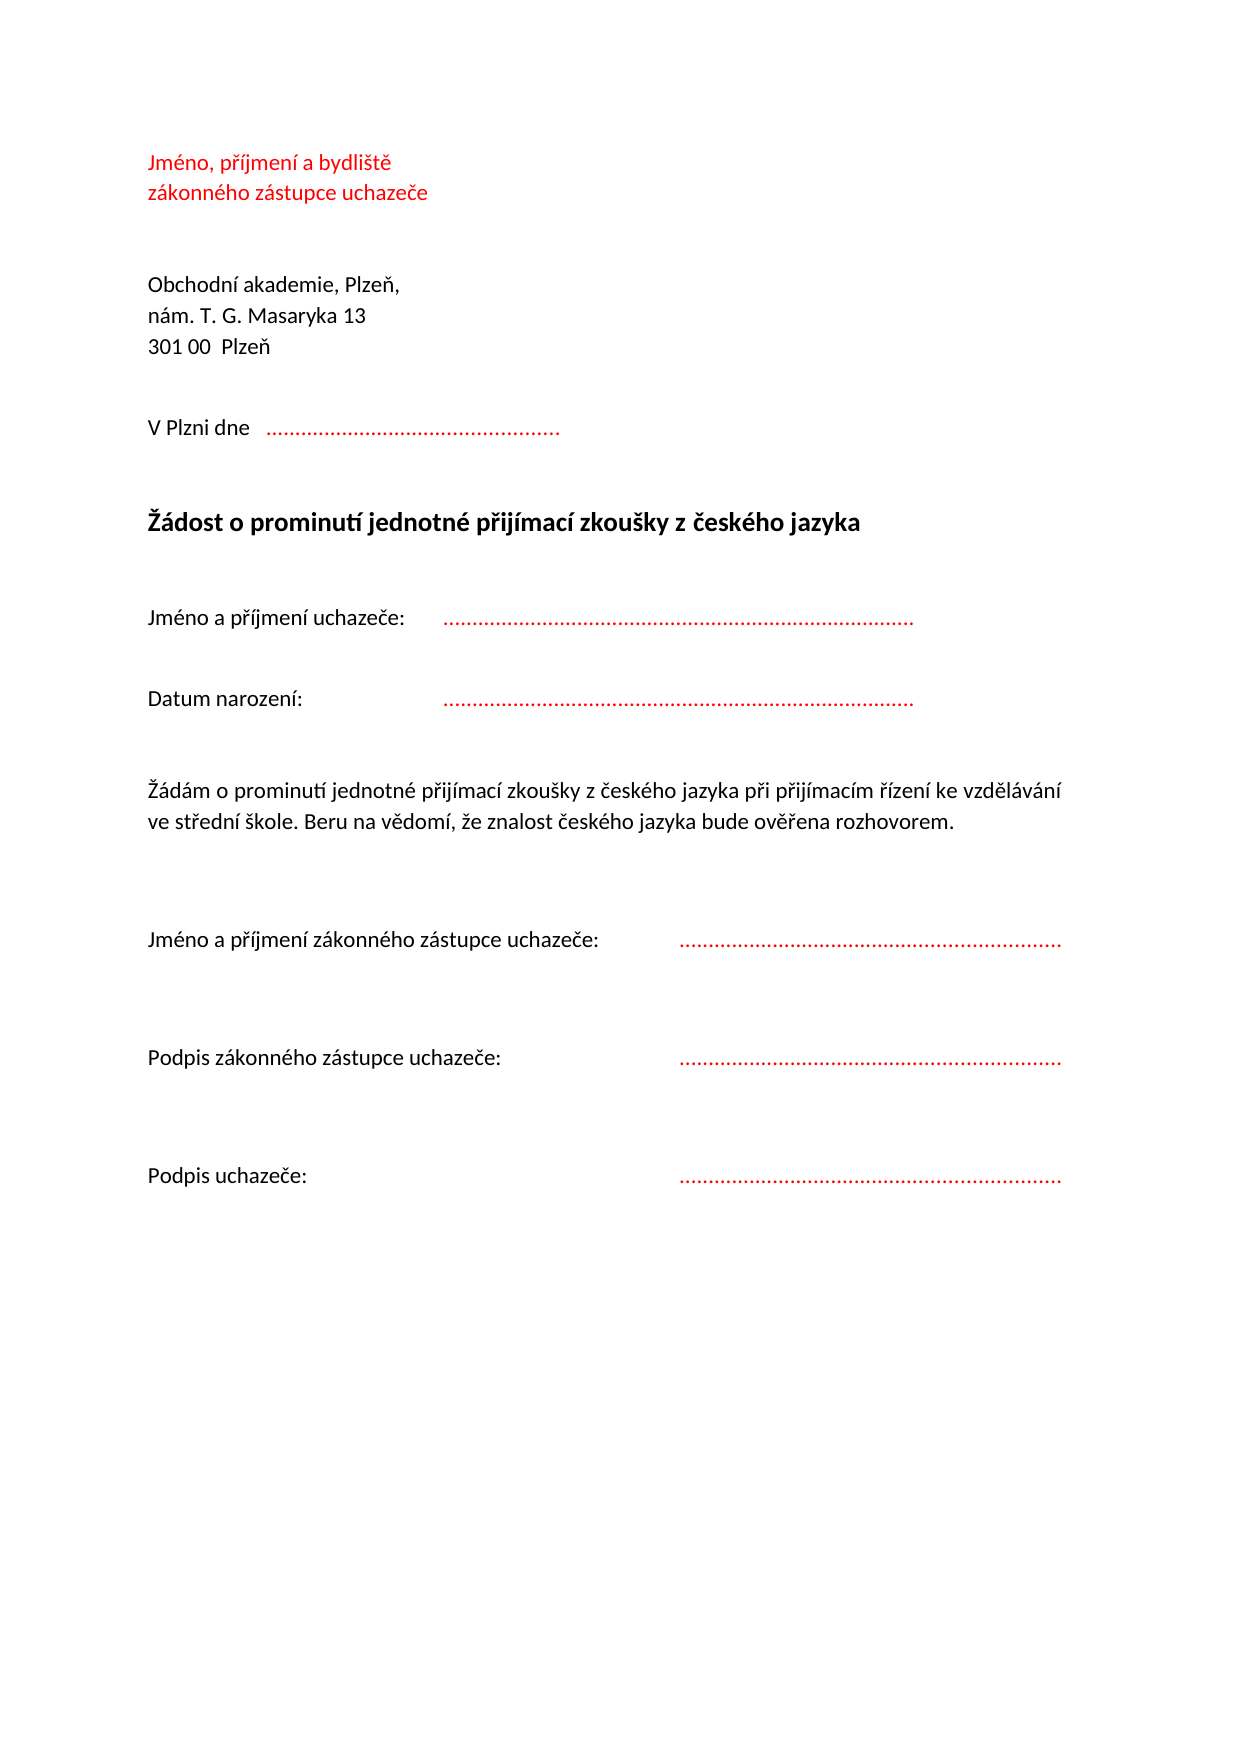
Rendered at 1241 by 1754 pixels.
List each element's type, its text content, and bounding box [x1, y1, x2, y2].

text Obchodní akademie, Plzeň, nám. T. G. Masaryka 13 301 00 Plzeň [148, 271, 1093, 360]
text Jméno a příjmení zákonného zástupce uchazeče: [148, 925, 1093, 953]
text Žádost o prominutí jednotné přijímací zkoušky z českého jazyka [148, 505, 1093, 538]
text Podpis zákonného zástupce uchazeče: [148, 1043, 1093, 1071]
text Žádám o prominutí jednotné přijímací zkoušky z českého jazyka při přijímacím řízení ke vzdělávání ve střední škole. Beru na vědomí, že znalost českého jazyka bude ověřena rozhovorem. [148, 776, 1063, 835]
text V Plzni dne [148, 413, 1093, 441]
text Jméno a příjmení uchazeče: [148, 603, 1093, 632]
text Podpis uchazeče: [148, 1161, 1093, 1189]
text Datum narození: [148, 684, 1093, 712]
text Jméno, příjmení a bydliště zákonného zástupce uchazeče [148, 148, 1093, 206]
